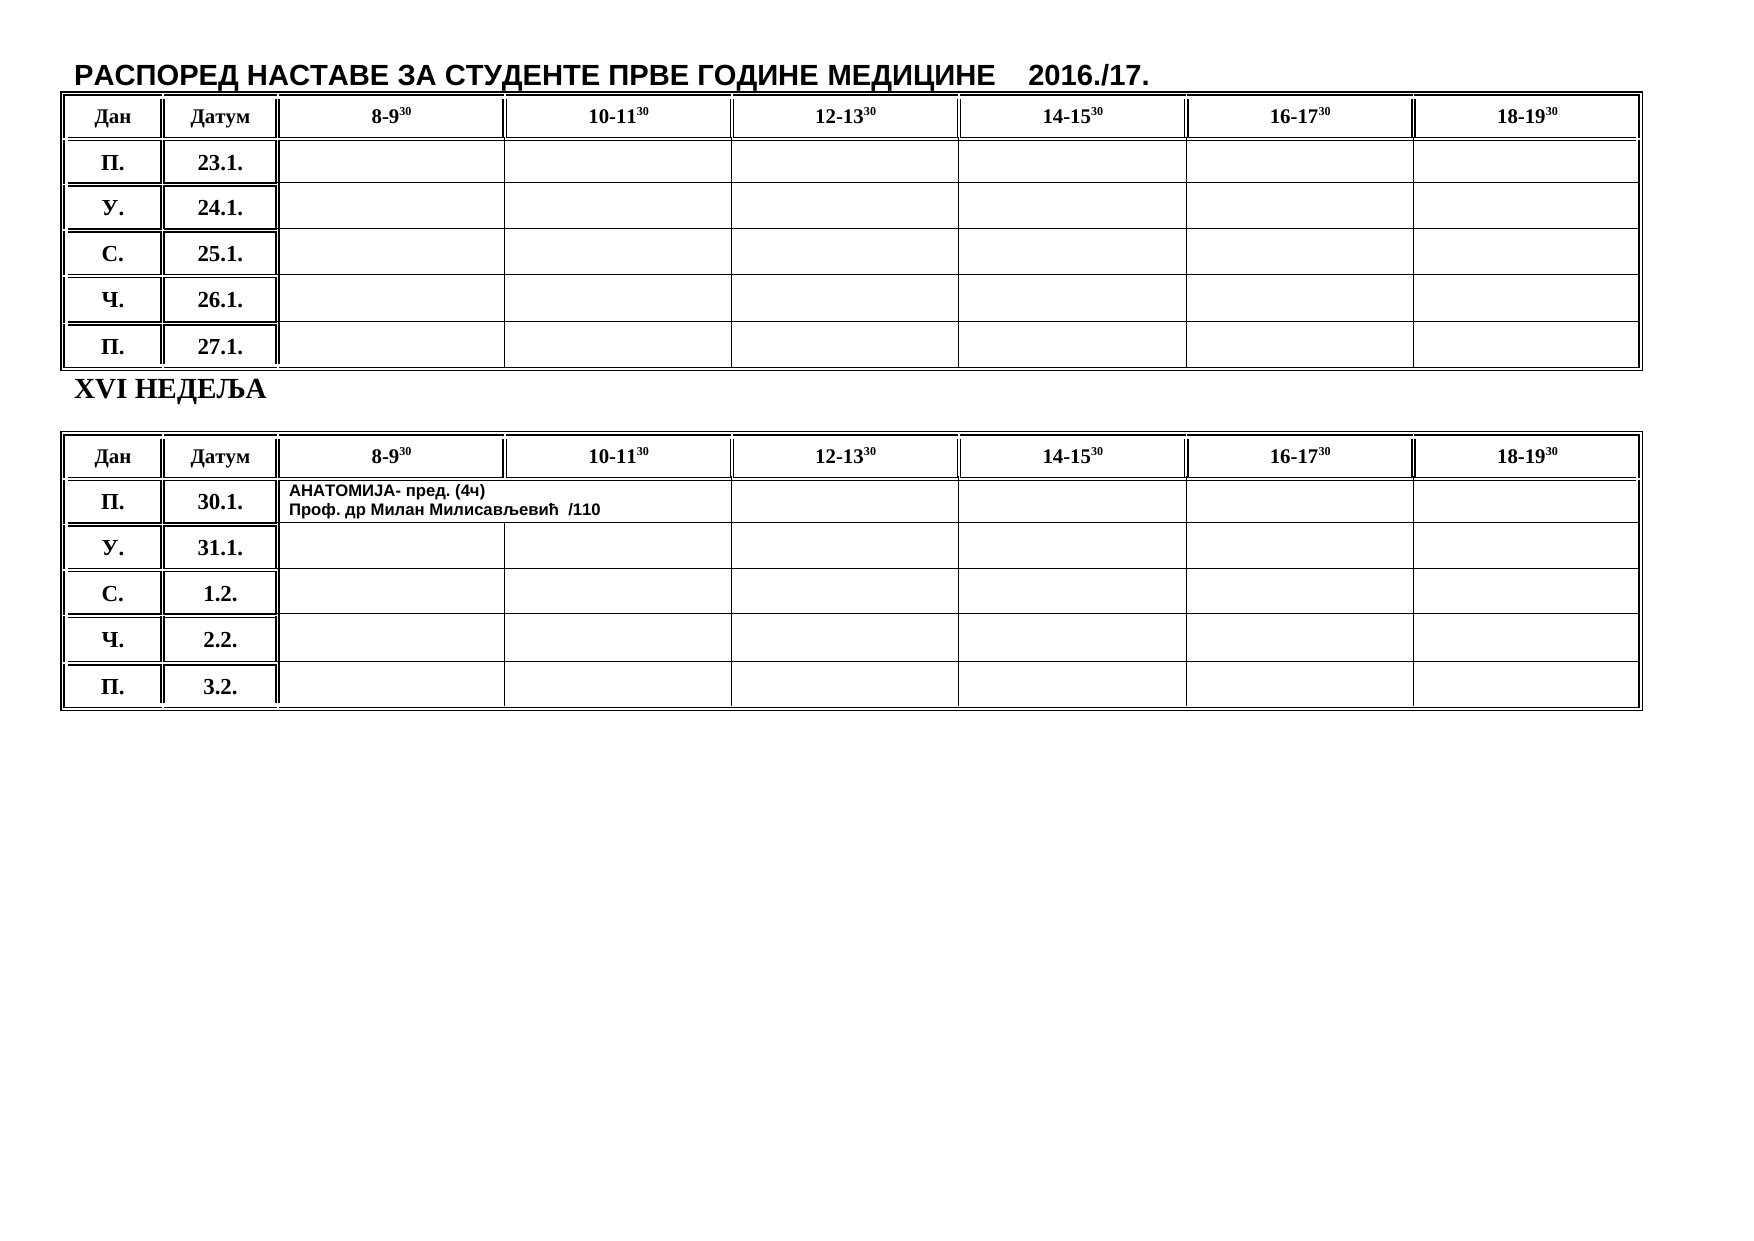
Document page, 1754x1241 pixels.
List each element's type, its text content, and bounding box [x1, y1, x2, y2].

table_cell 26.1. [165, 278, 275, 321]
table_cell [1187, 481, 1413, 522]
table_cell [1414, 137, 1641, 182]
table_cell 30.1. [165, 481, 275, 522]
table_header Датум [163, 93, 278, 137]
table_cell [280, 229, 504, 273]
table_cell [1187, 322, 1413, 367]
table_cell [505, 229, 731, 273]
table_cell 27.1. [163, 322, 278, 367]
table_cell [1414, 275, 1638, 321]
table_cell Ч. [63, 613, 163, 661]
table_cell [1414, 229, 1638, 273]
table_header 16-1730 [1186, 93, 1413, 137]
table_cell АНАТОМИЈА- пред. (4ч) Проф. др Милан Милисављевић /110 [280, 481, 731, 522]
table_cell [732, 614, 958, 661]
table_cell [280, 275, 504, 321]
table_cell У. [63, 522, 163, 568]
table_cell [505, 322, 731, 367]
table_cell [1414, 322, 1638, 367]
table_cell [959, 662, 1186, 706]
table_cell [505, 569, 731, 613]
table_cell 31.1. [165, 527, 275, 568]
table_cell [1187, 183, 1413, 228]
table_cell [280, 141, 504, 182]
table_cell [278, 322, 504, 367]
table_header 18-1930 [1414, 436, 1638, 476]
table_cell П. [63, 321, 163, 367]
table_cell [1414, 183, 1638, 228]
table_header 10-1130 [505, 432, 732, 476]
table_cell [505, 523, 731, 568]
table_cell 23.1. [165, 141, 275, 182]
table_cell [505, 614, 731, 661]
table_cell [505, 141, 731, 182]
table_cell 3.2. [163, 662, 278, 706]
table_cell 2.2. [165, 618, 275, 661]
table_cell У. [63, 182, 163, 228]
table_cell [280, 183, 504, 228]
table_cell [505, 275, 731, 321]
table_cell [959, 569, 1186, 613]
table_cell [732, 183, 958, 228]
table_cell [959, 275, 1186, 321]
table_header Дан [63, 432, 163, 476]
table_header 10-1130 [505, 93, 732, 137]
table_cell [1187, 523, 1413, 568]
text XVI НЕДЕЉА [74, 371, 1683, 405]
table_cell П. [63, 137, 163, 182]
table_header 8-930 [278, 432, 505, 476]
table_cell [732, 229, 958, 273]
table_cell [1187, 275, 1413, 321]
table_cell [505, 183, 731, 228]
table_cell 1.2. [165, 572, 275, 613]
table_cell [959, 229, 1186, 273]
table_cell [1187, 141, 1413, 182]
table_header 18-1930 [1414, 96, 1638, 137]
table_cell Ч. [63, 274, 163, 321]
table_cell [959, 523, 1186, 568]
table_cell [1414, 569, 1638, 613]
table_cell [732, 662, 958, 706]
table_cell П. [63, 661, 163, 706]
table_header 12-1330 [732, 93, 959, 137]
table_cell [1187, 569, 1413, 613]
table_cell С. [63, 228, 163, 273]
table_header Дан [63, 93, 163, 137]
table_cell С. [63, 568, 163, 613]
table_cell [278, 662, 504, 706]
table_cell [1414, 476, 1641, 522]
table_cell [280, 569, 504, 613]
table_cell [959, 183, 1186, 228]
table_cell [959, 481, 1186, 522]
table_cell [280, 523, 504, 568]
table_header 16-1730 [1186, 432, 1413, 476]
table_cell [732, 481, 958, 522]
table_cell [1187, 662, 1413, 706]
table_cell [1414, 614, 1638, 661]
table_cell [732, 322, 958, 367]
table_cell [1187, 614, 1413, 661]
table_cell П. [63, 476, 163, 522]
table_header Датум [163, 432, 278, 476]
table_header 14-1530 [959, 435, 1186, 476]
table_cell [959, 141, 1186, 182]
table_cell [732, 569, 958, 613]
table_cell [1414, 523, 1638, 568]
table_header 14-1530 [959, 95, 1186, 137]
table_cell [732, 523, 958, 568]
table_header 8-930 [278, 93, 505, 137]
table_cell [959, 322, 1186, 367]
table_cell [732, 141, 958, 182]
table_cell [505, 662, 731, 706]
table_header 12-1330 [732, 432, 959, 476]
table_cell [1187, 229, 1413, 273]
table_cell 24.1. [165, 187, 275, 228]
table_cell [959, 614, 1186, 661]
table_cell [732, 275, 958, 321]
table_cell [280, 614, 504, 661]
table_cell [1414, 662, 1638, 706]
table_cell 25.1. [165, 233, 275, 273]
